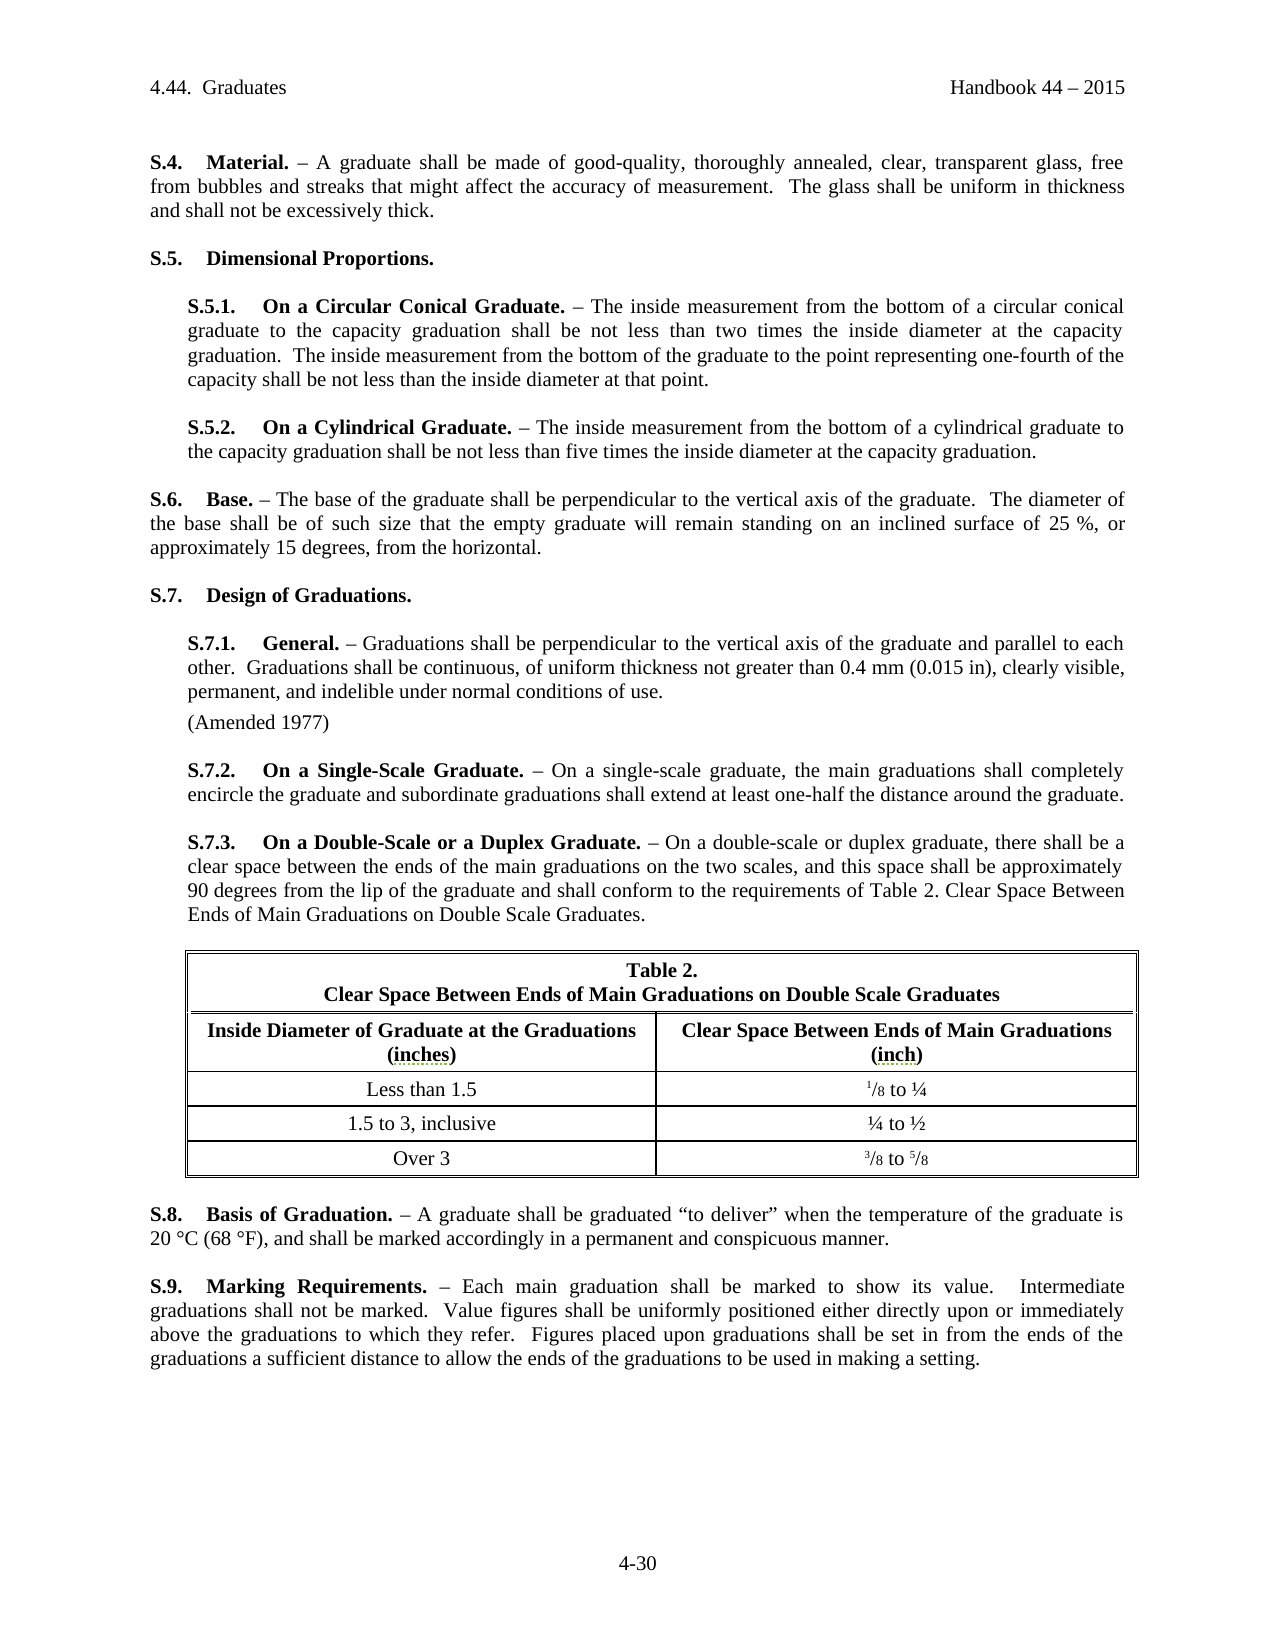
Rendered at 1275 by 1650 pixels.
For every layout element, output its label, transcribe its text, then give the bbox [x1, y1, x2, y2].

table_cell 1.5 to 3, inclusive [188, 1107, 655, 1140]
text S.9. Marking Requirements. – Each main graduation shall be marked to show its value. Intermediate graduations shall not be marked. Value figures shall be uniformly positioned either directly upon or immediately above the graduations to which they refer. Figures placed upon graduations shall be set in from the ends of the graduations a sufficient distance to allow the ends of the graduations to be used in making a setting. [150, 1274, 1125, 1370]
text S.7.3. On a Double-Scale or a Duplex Graduate. – On a double-scale or duplex graduate, there shall be a clear space between the ends of the main graduations on the two scales, and this space shall be approximately 90 degrees from the lip of the graduate and shall conform to the requirements of Table 2. Clear Space Between Ends of Main Graduations on Double Scale Graduates. [187, 830, 1125, 926]
table_cell ¼ to ½ [657, 1107, 1136, 1140]
table_cell Inside Diameter of Graduate at the Graduations (inches) [188, 1011, 655, 1071]
table_cell Less than 1.5 [188, 1072, 655, 1105]
table_cell Over 3 [188, 1142, 655, 1174]
text S.8. Basis of Graduation. – A graduate shall be graduated “to deliver” when the temperature of the graduate is 20 °C (68 °F), and shall be marked accordingly in a permanent and conspicuous manner. [150, 1202, 1125, 1250]
text S.7.1. General. – Graduations shall be perpendicular to the vertical axis of the graduate and parallel to each other. Graduations shall be continuous, of uniform thickness not greater than 0.4 mm (0.015 in), clearly visible, permanent, and indelible under normal conditions of use. [187, 631, 1125, 703]
text S.6. Base. – The base of the graduate shall be perpendicular to the vertical axis of the graduate. The diameter of the base shall be of such size that the empty graduate will remain standing on an inclined surface of 25 %, or approximately 15 degrees, from the horizontal. [150, 487, 1125, 559]
table_header Table 2. Clear Space Between Ends of Main Graduations on Double Scale Graduates [188, 954, 1136, 1011]
table_cell Clear Space Between Ends of Main Graduations (inch) [657, 1011, 1136, 1071]
text S.7.2. On a Single-Scale Graduate. – On a single-scale graduate, the main graduations shall completely encircle the graduate and subordinate graduations shall extend at least one-half the distance around the graduate. [187, 758, 1125, 806]
table_cell 3/8 to 5/8 [657, 1142, 1136, 1174]
text S.5.1. On a Circular Conical Graduate. – The inside measurement from the bottom of a circular conical graduate to the capacity graduation shall be not less than two times the inside diameter at the capacity graduation. The inside measurement from the bottom of the graduate to the point representing one-fourth of the capacity shall be not less than the inside diameter at that point. [187, 294, 1125, 391]
text S.4. Material. – A graduate shall be made of good-quality, thoroughly annealed, clear, transparent glass, free from bubbles and streaks that might affect the accuracy of measurement. The glass shall be uniform in thickness and shall not be excessively thick. [150, 150, 1125, 222]
table_cell 1/8 to ¼ [657, 1072, 1136, 1105]
subtitle S.7. Design of Graduations. [150, 583, 1125, 607]
text S.5.2. On a Cylindrical Graduate. – The inside measurement from the bottom of a cylindrical graduate to the capacity graduation shall be not less than five times the inside diameter at the capacity graduation. [187, 415, 1125, 463]
subtitle S.5. Dimensional Proportions. [150, 246, 1125, 270]
text (Amended 1977) [187, 710, 1125, 734]
